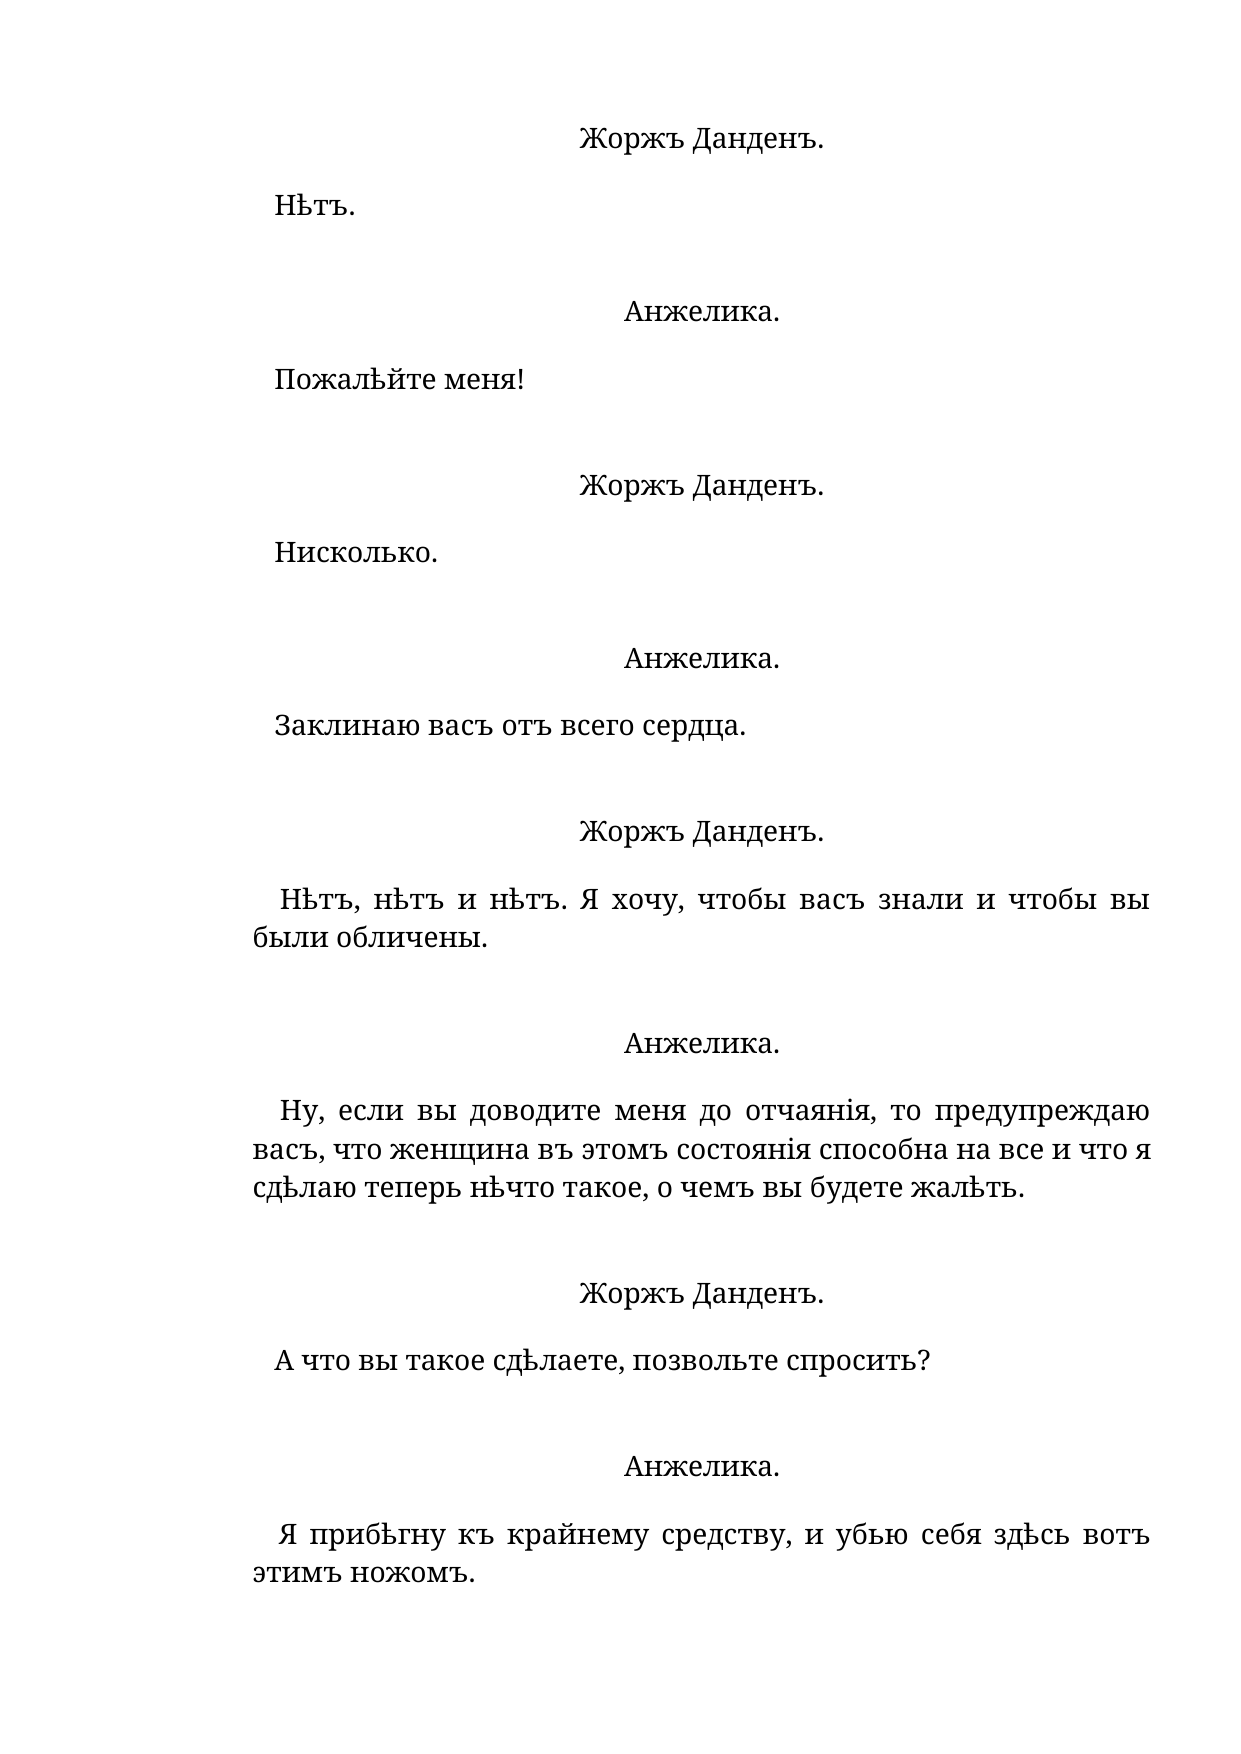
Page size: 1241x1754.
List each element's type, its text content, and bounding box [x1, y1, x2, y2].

text Пожалѣйте меня! [252, 359, 1152, 397]
text Ну, если вы доводите меня до отчаянія, то предупреждаю васъ, что женщина въ этомъ состоянія способна на все и что я сдѣлаю теперь нѣчто такое, о чемъ вы будете жалѣть. [252, 1091, 1152, 1206]
text Я прибѣгну къ крайнему средству, и убью себя здѣсь вотъ этимъ ножомъ. [252, 1514, 1152, 1591]
text Жоржъ Данденъ. [252, 465, 1152, 503]
text Анжелика. [252, 1446, 1152, 1485]
text Нисколько. [252, 532, 1152, 571]
text Жоржъ Данденъ. [252, 1273, 1152, 1311]
text Нѣтъ. [252, 186, 1152, 224]
text А что вы такое сдѣлаете, позвольте спросить? [252, 1341, 1152, 1379]
text Заклинаю васъ отъ всего сердца. [252, 706, 1152, 744]
text Анжелика. [252, 291, 1152, 330]
text Жоржъ Данденъ. [252, 811, 1152, 850]
text Анжелика. [252, 1023, 1152, 1061]
text Анжелика. [252, 638, 1152, 676]
text Жоржъ Данденъ. [252, 118, 1152, 156]
text Нѣтъ, нѣтъ и нѣтъ. Я хочу, чтобы васъ знали и чтобы вы были обличены. [252, 879, 1152, 956]
